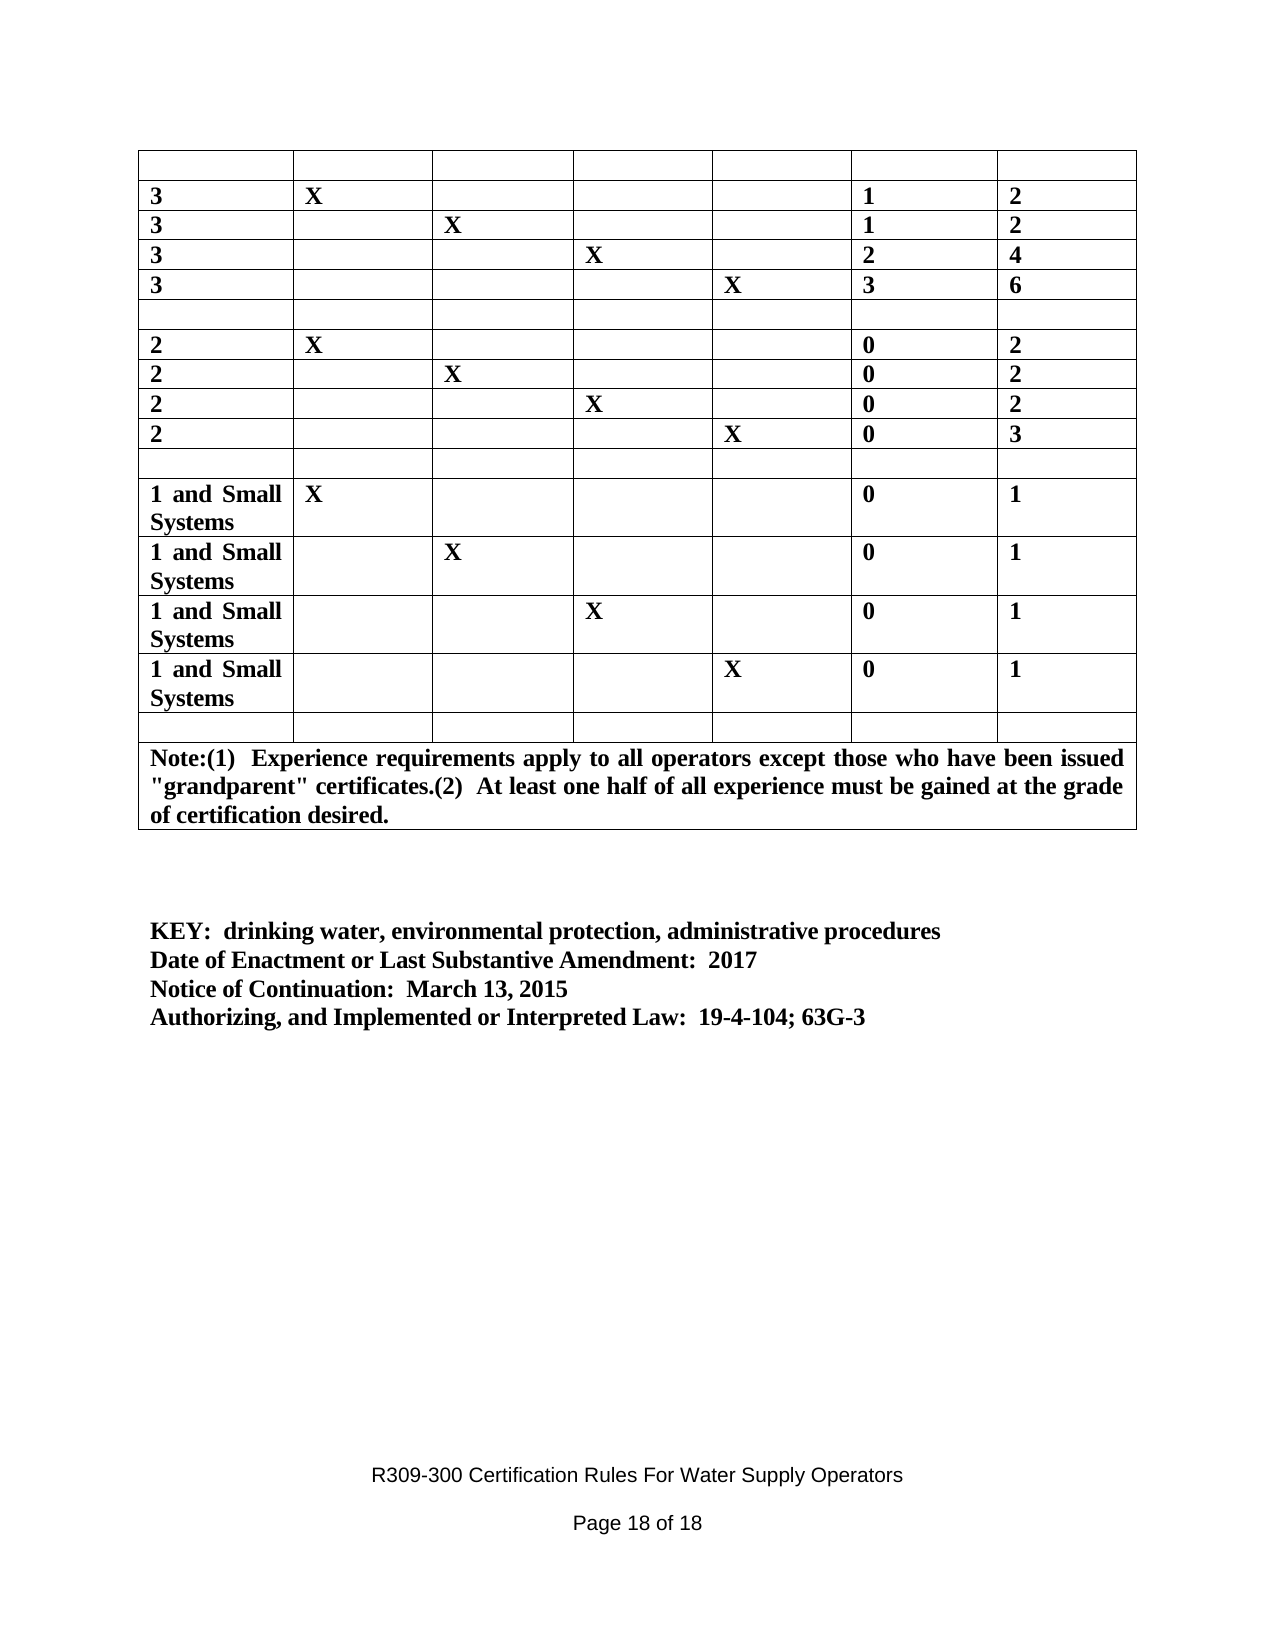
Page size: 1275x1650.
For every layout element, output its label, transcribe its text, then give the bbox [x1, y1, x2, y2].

table_cell [433, 596, 573, 653]
table_cell [713, 181, 851, 209]
table_cell X [574, 596, 712, 653]
table_cell 0 [852, 654, 997, 712]
table_cell [433, 240, 573, 269]
table_cell [574, 270, 712, 299]
table_cell [294, 537, 432, 595]
table_cell 2 [139, 419, 293, 448]
table_cell 3 [139, 211, 293, 239]
table_cell [139, 713, 293, 742]
table_cell [574, 537, 712, 595]
text Date of Enactment or Last Substantive Amendment: 2017 [150, 945, 1125, 974]
table_cell Note:(1) Experience requirements apply to all operators except those who have been issued "grandparent" certificates.(2) At least one half of all experience must be gained at the grade of certification desired. [139, 743, 1136, 829]
table_cell 1 [998, 479, 1136, 536]
table_cell X [433, 360, 573, 388]
table_cell 1 [998, 654, 1136, 712]
table_cell X [294, 479, 432, 536]
table_cell [713, 389, 851, 418]
table_cell 2 [998, 360, 1136, 388]
table_cell [998, 300, 1136, 329]
table_cell [433, 713, 573, 742]
table_cell [294, 211, 432, 239]
table_cell [294, 151, 432, 180]
table_cell [433, 449, 573, 478]
table_cell [713, 240, 851, 269]
table_cell [139, 449, 293, 478]
table_cell 2 [998, 330, 1136, 358]
table_cell X [433, 211, 573, 239]
table_cell [998, 151, 1136, 180]
table_cell 0 [852, 419, 997, 448]
table_cell 0 [852, 479, 997, 536]
table_cell 1 [852, 181, 997, 209]
table_cell [713, 596, 851, 653]
table_cell 1 and Small Systems [139, 654, 293, 712]
table_cell [852, 449, 997, 478]
table_cell [433, 479, 573, 536]
table_cell [294, 654, 432, 712]
table_cell [294, 596, 432, 653]
table_cell 3 [139, 240, 293, 269]
table_cell 2 [139, 360, 293, 388]
table_cell [294, 300, 432, 329]
table_cell [852, 713, 997, 742]
table_cell 3 [852, 270, 997, 299]
table_cell [713, 151, 851, 180]
table_cell [433, 654, 573, 712]
table_cell [433, 151, 573, 180]
text Notice of Continuation: March 13, 2015 [150, 974, 1125, 1002]
table_cell [574, 654, 712, 712]
table_cell [852, 151, 997, 180]
table_cell [574, 181, 712, 209]
table_cell [294, 713, 432, 742]
table_cell [574, 360, 712, 388]
table_cell 0 [852, 360, 997, 388]
table_cell 4 [998, 240, 1136, 269]
table_cell [294, 360, 432, 388]
table_cell [294, 389, 432, 418]
table_cell X [294, 330, 432, 358]
table_cell [713, 330, 851, 358]
table_cell 2 [998, 389, 1136, 418]
table_cell X [713, 654, 851, 712]
table_cell [713, 360, 851, 388]
table_cell [574, 330, 712, 358]
table_cell 1 and Small Systems [139, 596, 293, 653]
table_cell [713, 479, 851, 536]
table_cell [433, 389, 573, 418]
table_cell [294, 240, 432, 269]
table_cell [433, 270, 573, 299]
table_cell 6 [998, 270, 1136, 299]
table_cell X [574, 240, 712, 269]
table_cell 2 [139, 330, 293, 358]
table_cell [713, 211, 851, 239]
table_cell [574, 419, 712, 448]
table_cell X [713, 419, 851, 448]
table_cell 0 [852, 330, 997, 358]
table_cell 1 and Small Systems [139, 537, 293, 595]
table_cell X [294, 181, 432, 209]
table_cell [139, 300, 293, 329]
table_cell [713, 300, 851, 329]
table_cell 2 [998, 181, 1136, 209]
table_cell [433, 300, 573, 329]
table_cell [713, 537, 851, 595]
table_cell 0 [852, 596, 997, 653]
text KEY: drinking water, environmental protection, administrative procedures [150, 916, 1125, 945]
text Authorizing, and Implemented or Interpreted Law: 19-4-104; 63G-3 [150, 1002, 1125, 1031]
table_cell [433, 181, 573, 209]
table_cell [574, 300, 712, 329]
table_cell [852, 300, 997, 329]
table_cell [433, 419, 573, 448]
table_cell 1 [998, 596, 1136, 653]
table_cell 3 [139, 270, 293, 299]
table_cell [574, 449, 712, 478]
table_cell [433, 330, 573, 358]
table_cell 0 [852, 389, 997, 418]
table_cell [998, 449, 1136, 478]
table_cell [294, 270, 432, 299]
table_cell X [713, 270, 851, 299]
table_cell 1 [998, 537, 1136, 595]
table_cell [294, 449, 432, 478]
table_cell [294, 419, 432, 448]
table_cell 0 [852, 537, 997, 595]
table_cell [574, 479, 712, 536]
table_cell X [574, 389, 712, 418]
table_cell 2 [139, 389, 293, 418]
table_cell 2 [852, 240, 997, 269]
table_cell [574, 713, 712, 742]
table_cell [713, 449, 851, 478]
table_cell 1 and Small Systems [139, 479, 293, 536]
table_cell [998, 713, 1136, 742]
table_cell 3 [998, 419, 1136, 448]
table_cell X [433, 537, 573, 595]
table_cell [574, 151, 712, 180]
table_cell [139, 151, 293, 180]
table_cell 3 [139, 181, 293, 209]
table_cell [713, 713, 851, 742]
table_cell [574, 211, 712, 239]
table_cell 2 [998, 211, 1136, 239]
table_cell 1 [852, 211, 997, 239]
